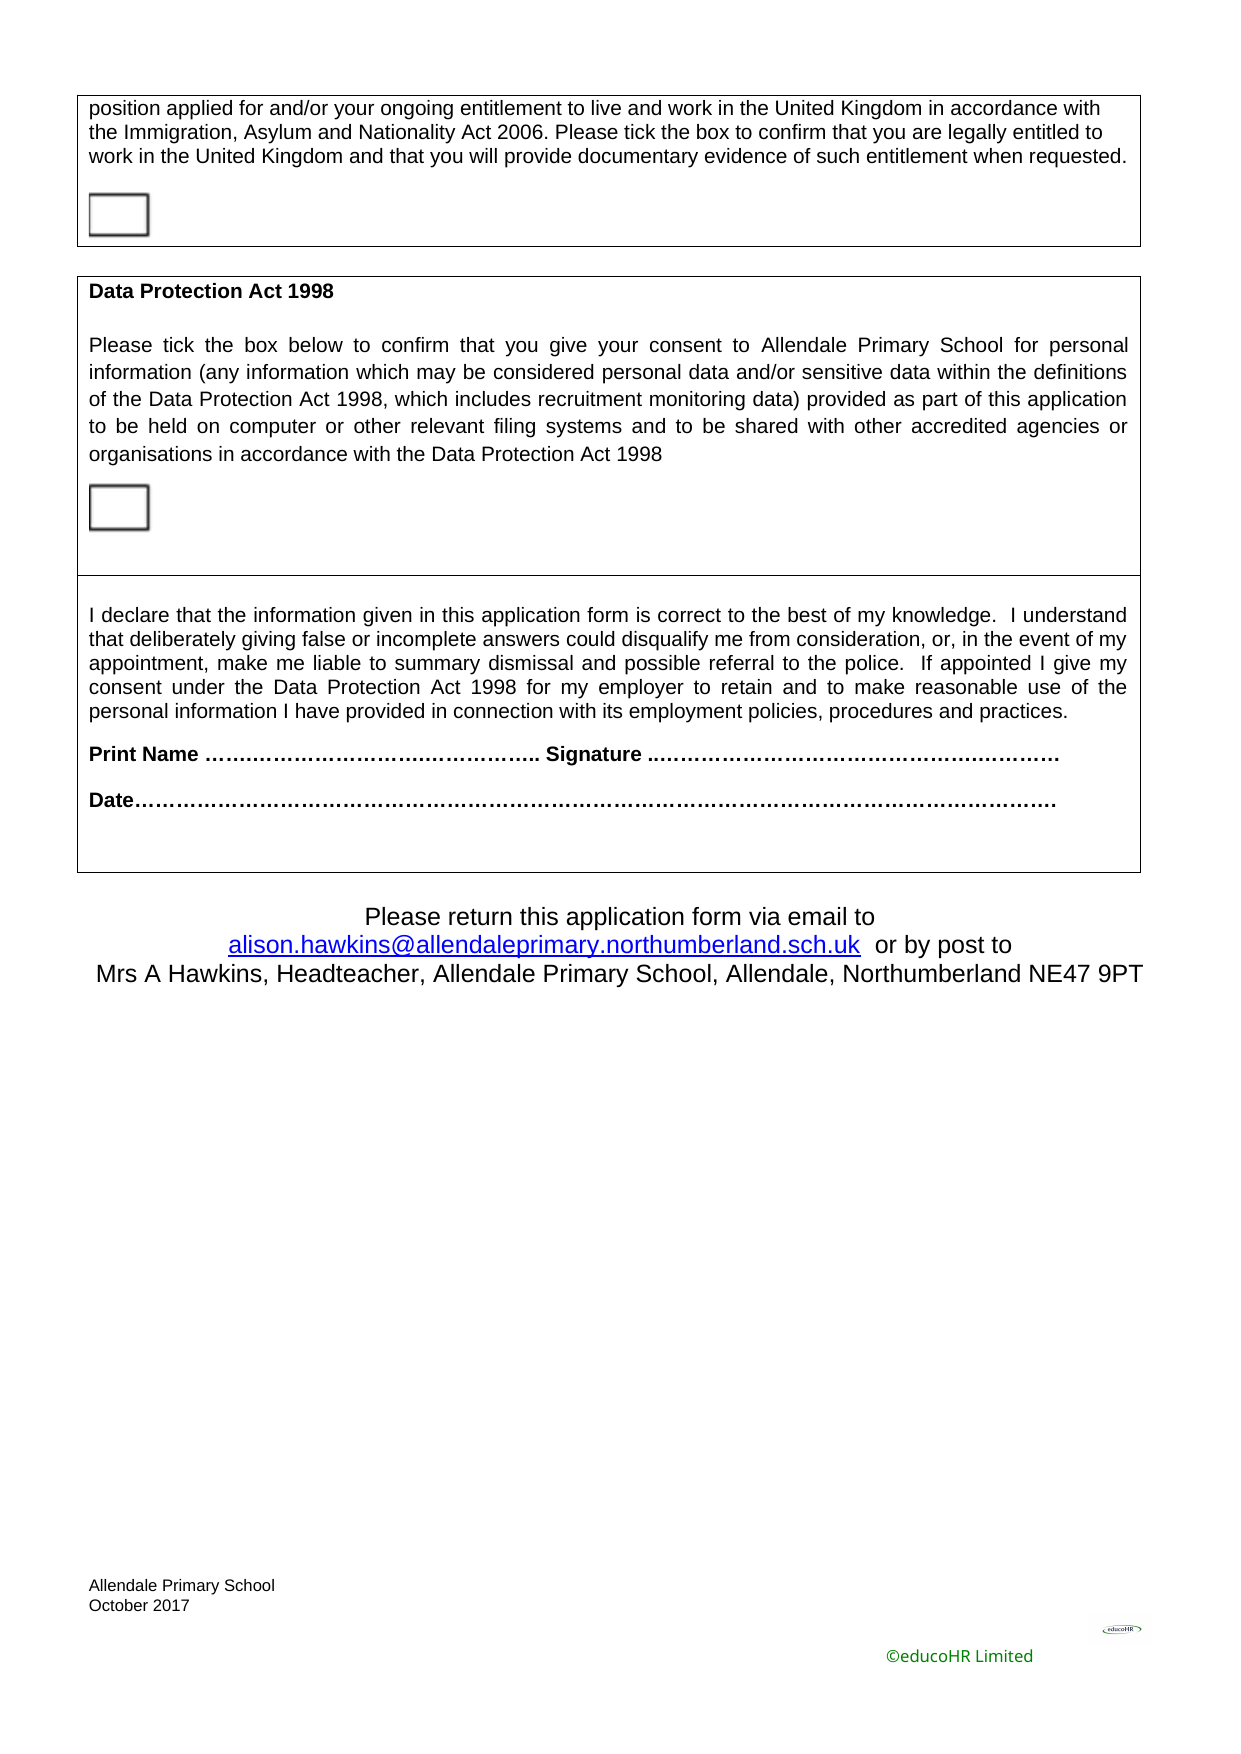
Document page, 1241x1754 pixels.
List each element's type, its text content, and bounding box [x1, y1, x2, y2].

picture [88, 191, 163, 246]
picture [89, 482, 163, 541]
table_cell I declare that the information given in this application form is correct to the best of my knowledge. I understand that deliberately giving false or incomplete answers could disqualify me from consideration, or, in the event of my appointment, make me liable to summary dismissal and possible referral to the police. If appointed I give my consent under the Data Protection Act 1998 for my employer to retain and to make reasonable use of the personal information I have provided in connection with its employment policies, procedures and practices. Print Name …….…………………….…………….. Signature ..……………………………………….………… Date……………………………………………………………………………………………………………………. [78, 576, 1140, 872]
text Mrs A Hawkins, Headteacher, Allendale Primary School, Allendale, Northumberland NE47 9PT [89, 959, 1152, 988]
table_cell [78, 96, 1140, 246]
table_header Data Protection Act 1998 Please tick the box below to confirm that you give your consent to Allendale Primary School for personal information (any information which may be considered personal data and/or sensitive data within the definitions of the Data Protection Act 1998, which includes recruitment monitoring data) provided as part of this application to be held on computer or other relevant filing systems and to be shared with other accredited agencies or organisations in accordance with the Data Protection Act 1998 [78, 277, 1140, 575]
picture [1089, 1614, 1152, 1645]
text Please return this application form via email to alison.hawkins@allendaleprimary.northumberland.sch.uk or by post to [89, 902, 1152, 959]
